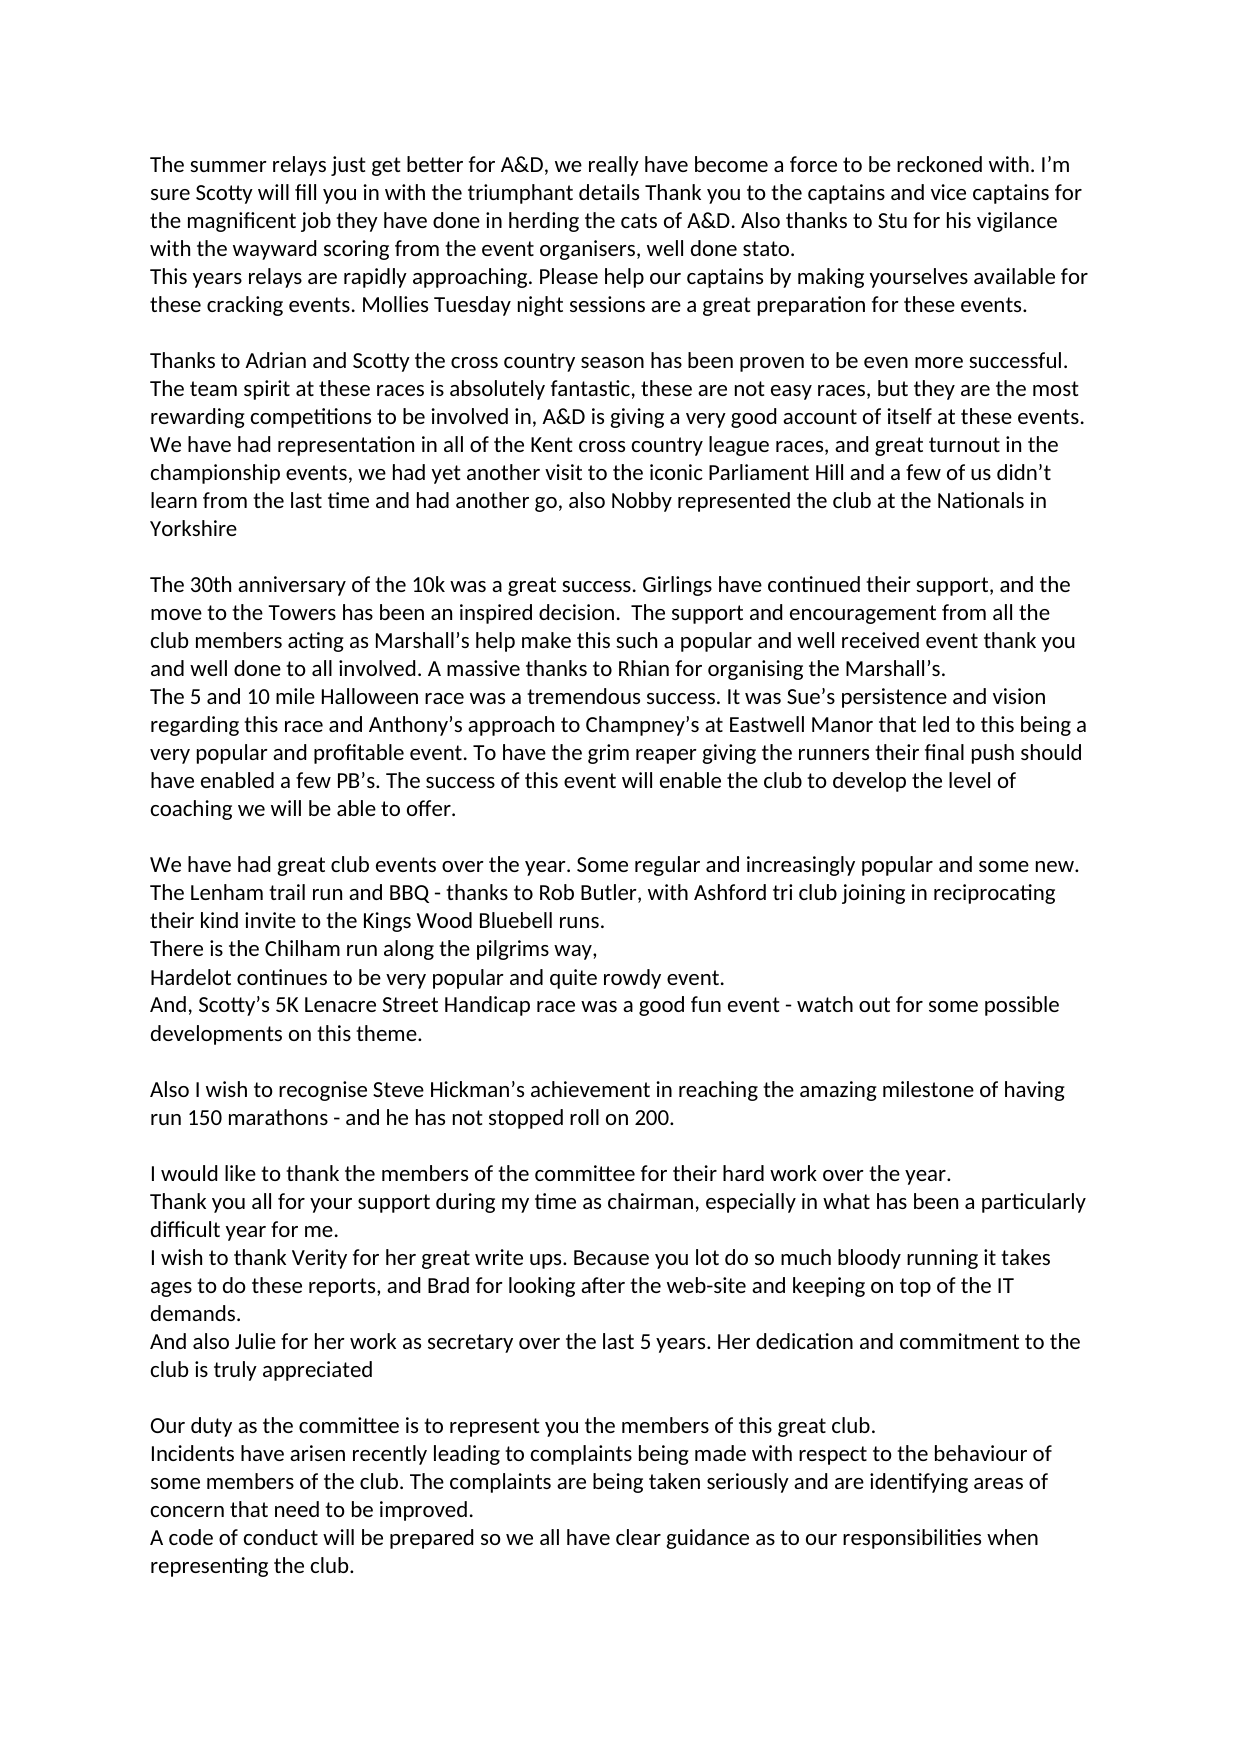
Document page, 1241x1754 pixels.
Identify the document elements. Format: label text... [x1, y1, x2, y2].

text The Lenham trail run and BBQ - thanks to Rob Butler, with Ashford tri club joining in reciprocating their kind invite to the Kings Wood Bluebell runs. [150, 878, 1090, 934]
text The 30th anniversary of the 10k was a great success. Girlings have continued their support, and the move to the Towers has been an inspired decision. The support and encouragement from all the club members acting as Marshall’s help make this such a popular and well received event thank you and well done to all involved. A massive thanks to Rhian for organising the Marshall’s. [150, 570, 1090, 682]
text Thanks to Adrian and Scotty the cross country season has been proven to be even more successful. The team spirit at these races is absolutely fantastic, these are not easy races, but they are the most rewarding competitions to be involved in, A&D is giving a very good account of itself at these events. [150, 346, 1090, 430]
text Also I wish to recognise Steve Hickman’s achievement in reaching the amazing milestone of having run 150 marathons - and he has not stopped roll on 200. [150, 1075, 1090, 1131]
text I wish to thank Verity for her great write ups. Because you lot do so much bloody running it takes ages to do these reports, and Brad for looking after the web-site and keeping on top of the IT demands. [150, 1243, 1090, 1327]
text Thank you all for your support during my time as chairman, especially in what has been a particularly difficult year for me. [150, 1187, 1090, 1243]
text We have had representation in all of the Kent cross country league races, and great turnout in the championship events, we had yet another visit to the iconic Parliament Hill and a few of us didn’t learn from the last time and had another go, also Nobby represented the club at the Nationals in Yorkshire [150, 430, 1090, 542]
text A code of conduct will be prepared so we all have clear guidance as to our responsibilities when representing the club. [150, 1523, 1090, 1579]
text The 5 and 10 mile Halloween race was a tremendous success. It was Sue’s persistence and vision regarding this race and Anthony’s approach to Champney’s at Eastwell Manor that led to this being a very popular and profitable event. To have the grim reaper giving the runners their final push should have enabled a few PB’s. The success of this event will enable the club to develop the level of coaching we will be able to offer. [150, 682, 1090, 822]
text Our duty as the committee is to represent you the members of this great club. [150, 1411, 1090, 1439]
text This years relays are rapidly approaching. Please help our captains by making yourselves available for these cracking events. Mollies Tuesday night sessions are a great preparation for these events. [150, 262, 1090, 318]
text Incidents have arisen recently leading to complaints being made with respect to the behaviour of some members of the club. The complaints are being taken seriously and are identifying areas of concern that need to be improved. [150, 1439, 1090, 1523]
text Hardelot continues to be very popular and quite rowdy event. [150, 963, 1090, 991]
text And also Julie for her work as secretary over the last 5 years. Her dedication and commitment to the club is truly appreciated [150, 1327, 1090, 1383]
text The summer relays just get better for A&D, we really have become a force to be reckoned with. I’m sure Scotty will fill you in with the triumphant details Thank you to the captains and vice captains for the magnificent job they have done in herding the cats of A&D. Also thanks to Stu for his vigilance with the wayward scoring from the event organisers, well done stato. [150, 150, 1090, 262]
text I would like to thank the members of the committee for their hard work over the year. [150, 1159, 1090, 1187]
text We have had great club events over the year. Some regular and increasingly popular and some new. [150, 851, 1090, 878]
text There is the Chilham run along the pilgrims way, [150, 934, 1090, 963]
text And, Scotty’s 5K Lenacre Street Handicap race was a good fun event - watch out for some possible developments on this theme. [150, 991, 1090, 1047]
